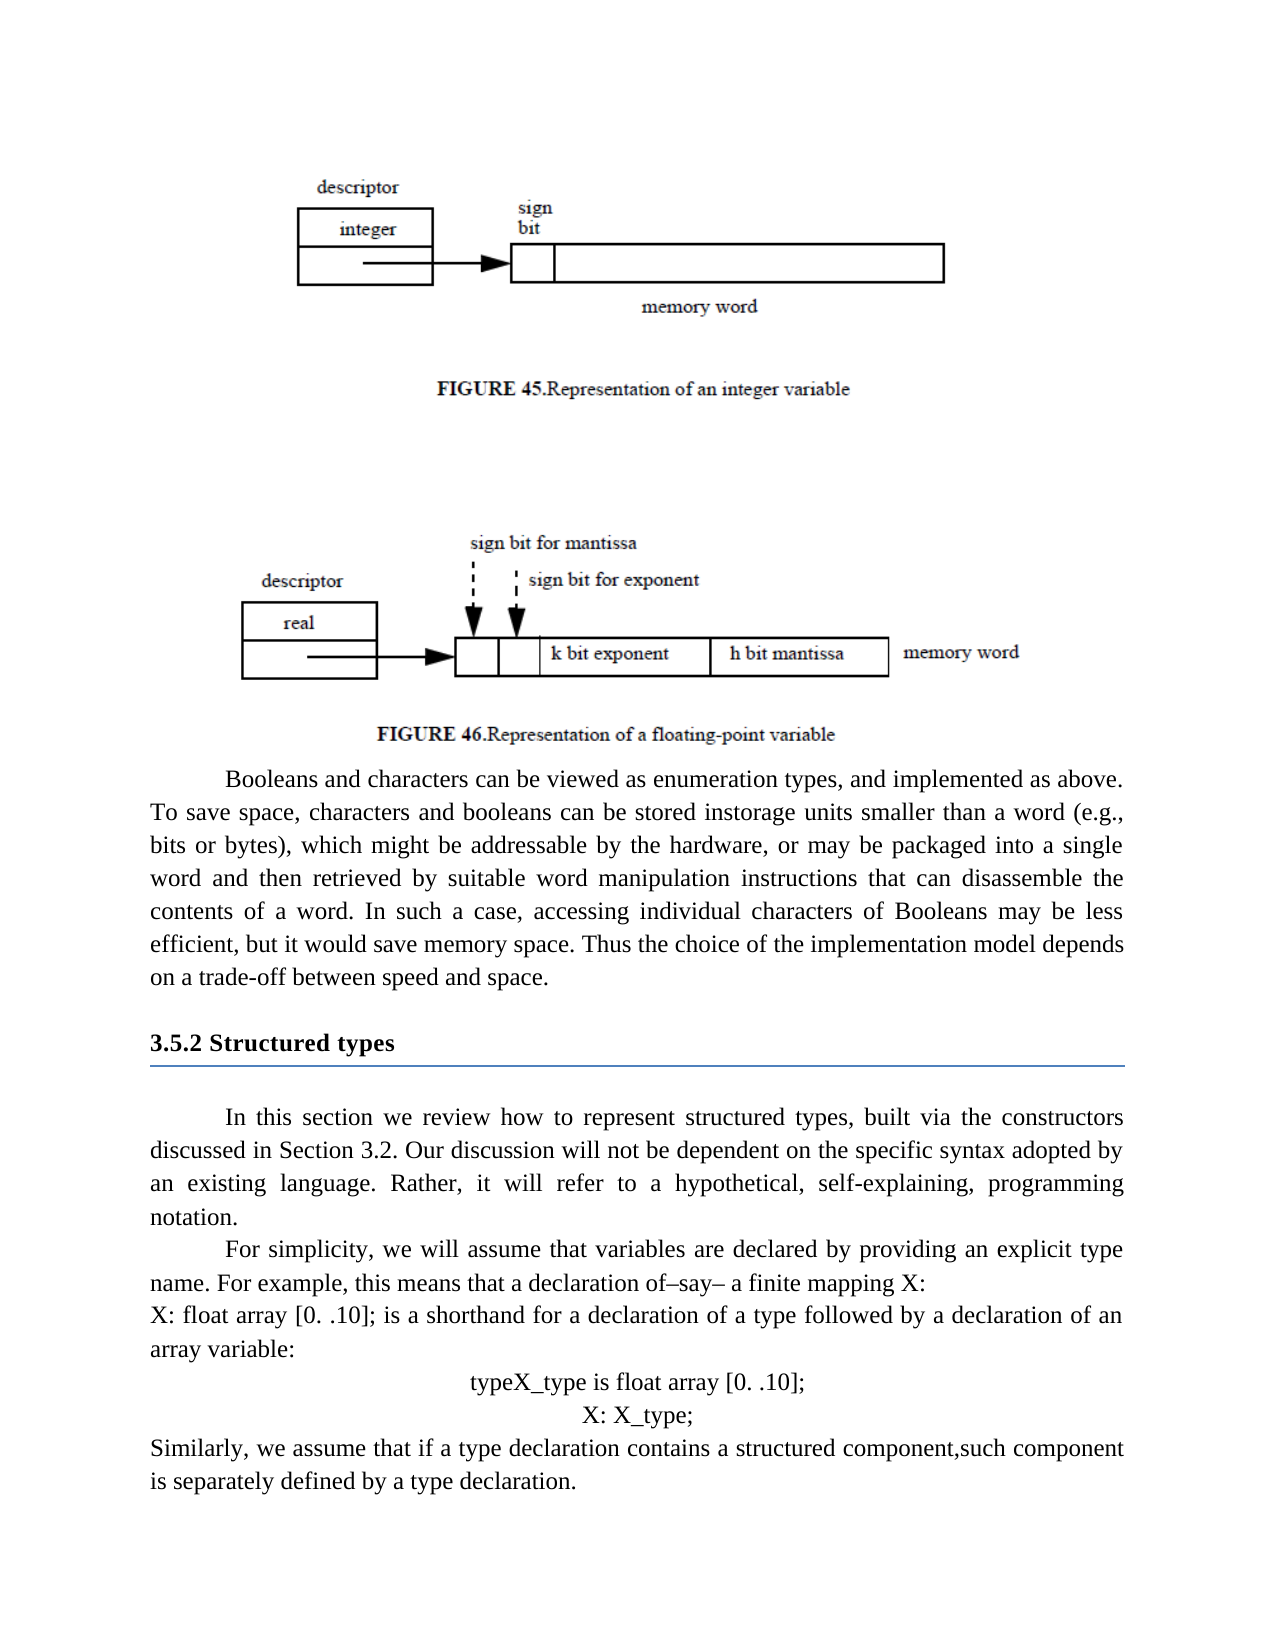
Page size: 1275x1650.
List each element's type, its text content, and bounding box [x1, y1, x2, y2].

text Similarly, we assume that if a type declaration contains a structured component,such component is separately defined by a type declaration. [150, 1433, 1125, 1494]
picture [150, 150, 1091, 760]
title 3.5.2 Structured types [150, 1028, 1125, 1065]
text X: X_type; [150, 1400, 1125, 1428]
text typeX_type is float array [0. .10]; [150, 1367, 1125, 1395]
text X: float array [0. .10]; is a shorthand for a declaration of a type followed by a declaration of an array variable: [150, 1301, 1125, 1362]
text For simplicity, we will assume that variables are declared by providing an explicit type name. For example, this means that a declaration of–say– a finite mapping X: [150, 1234, 1125, 1296]
text Booleans and characters can be viewed as enumeration types, and implemented as above. To save space, characters and booleans can be stored instorage units smaller than a word (e.g., bits or bytes), which might be addressable by the hardware, or may be packaged into a single word and then retrieved by suitable word manipulation instructions that can disassemble the contents of a word. In such a case, accessing individual characters of Booleans may be less efficient, but it would save memory space. Thus the choice of the implementation model depends on a trade-off between speed and space. [150, 764, 1125, 991]
text In this section we review how to represent structured types, built via the constructors discussed in Section 3.2. Our discussion will not be dependent on the specific syntax adopted by an existing language. Rather, it will refer to a hypothetical, self-explaining, programming notation. [150, 1102, 1125, 1230]
